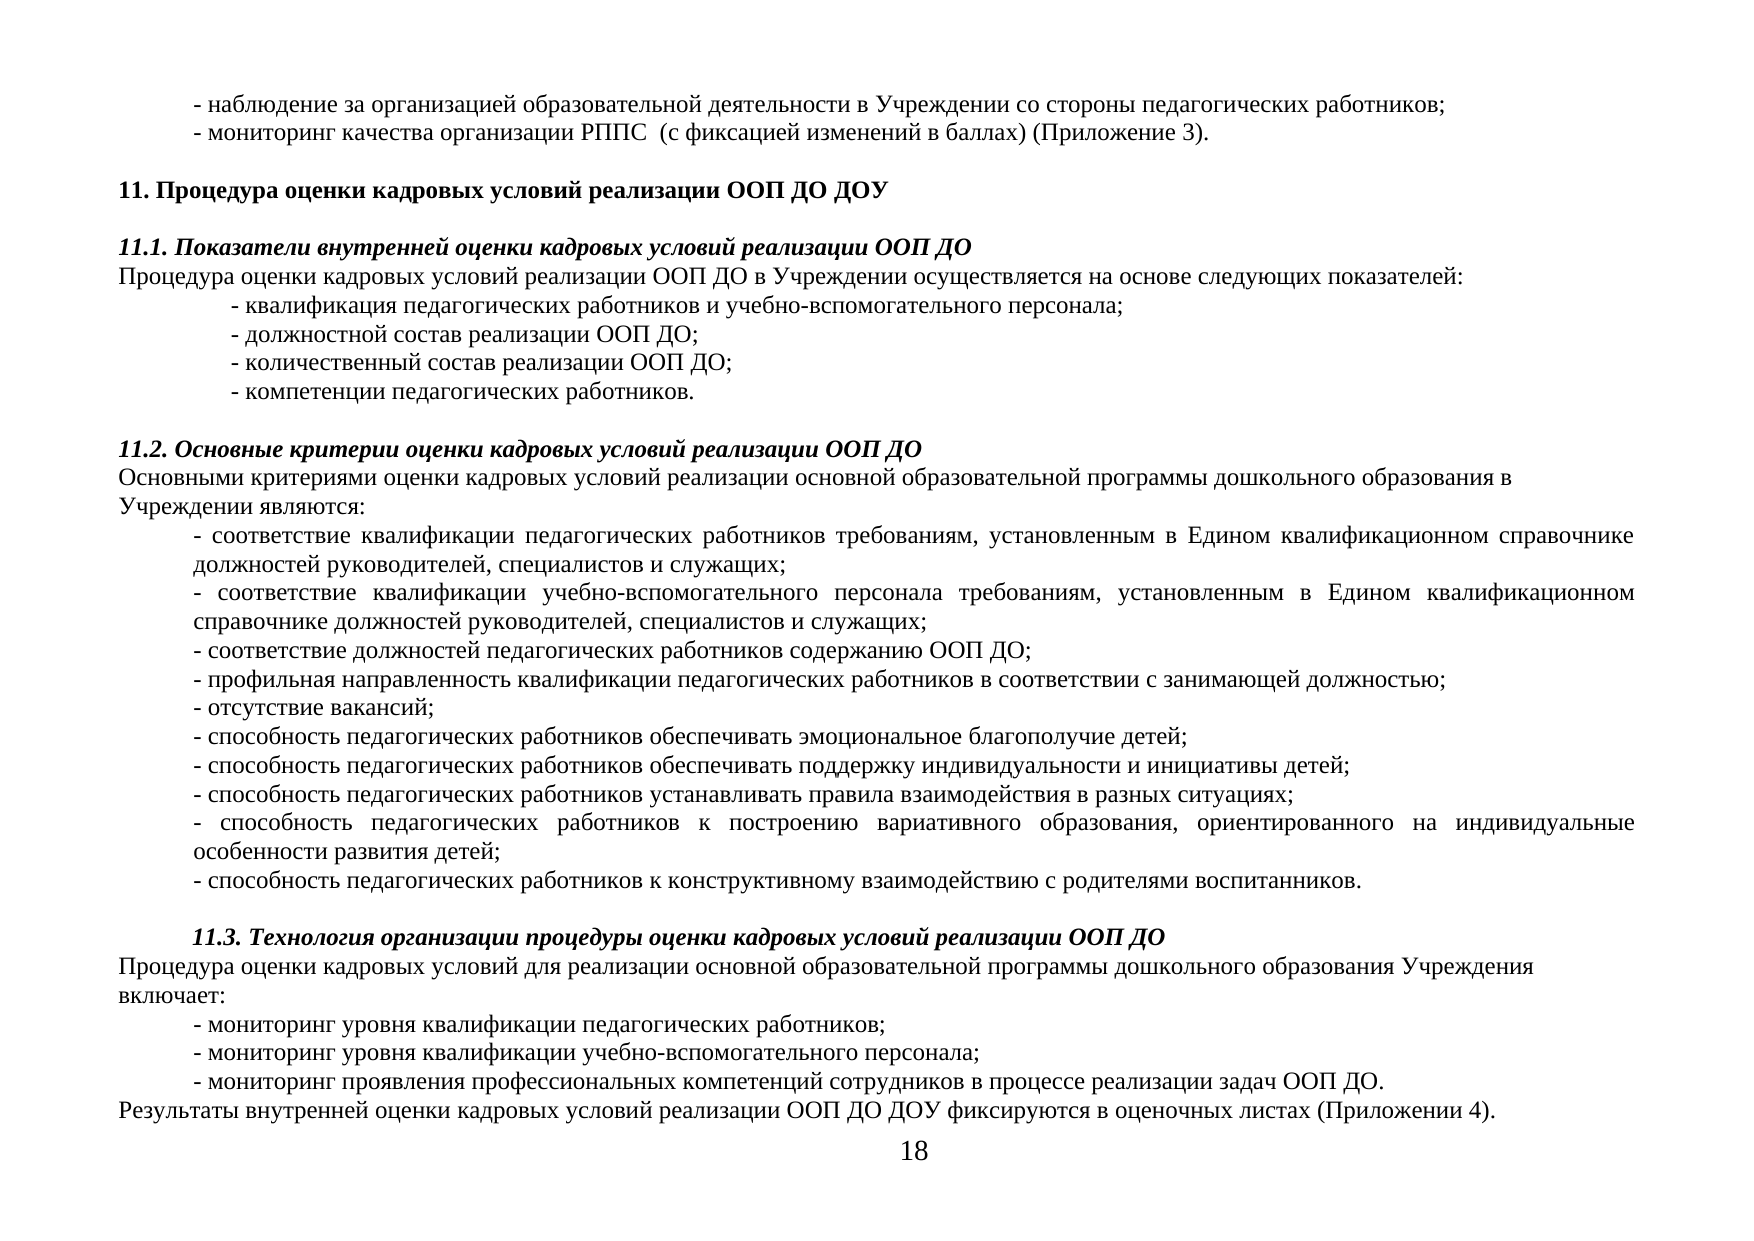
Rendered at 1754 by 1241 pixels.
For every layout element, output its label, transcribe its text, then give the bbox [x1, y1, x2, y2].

text - способность педагогических работников к построению вариативного образования, ориентированного на индивидуальные особенности развития детей; [193, 807, 1636, 865]
text - способность педагогических работников устанавливать правила взаимодействия в разных ситуациях; [193, 779, 1636, 807]
text - мониторинг проявления профессиональных компетенций сотрудников в процессе реализации задач ООП ДО. [193, 1066, 1636, 1095]
text 11.3. Технология организации процедуры оценки кадровых условий реализации ООП ДО [118, 922, 1636, 951]
text Процедура оценки кадровых условий реализации ООП ДО в Учреждении осуществляется на основе следующих показателей: [118, 261, 1636, 290]
text - наблюдение за организацией образовательной деятельности в Учреждении со стороны педагогических работников; [193, 89, 1636, 117]
text - соответствие квалификации педагогических работников требованиям, установленным в Едином квалификационном справочнике должностей руководителей, специалистов и служащих; [193, 520, 1636, 577]
text 11. Процедура оценки кадровых условий реализации ООП ДО ДОУ [118, 175, 1636, 204]
text Основными критериями оценки кадровых условий реализации основной образовательной программы дошкольного образования в Учреждении являются: [118, 462, 1636, 520]
text - компетенции педагогических работников. [231, 376, 1636, 405]
text - мониторинг качества организации РППС (с фиксацией изменений в баллах) (Приложение 3). [193, 117, 1636, 146]
text 11.2. Основные критерии оценки кадровых условий реализации ООП ДО [118, 434, 1636, 462]
text - отсутствие вакансий; [193, 692, 1636, 721]
text - профильная направленность квалификации педагогических работников в соответствии с занимающей должностью; [193, 664, 1636, 692]
text - способность педагогических работников обеспечивать эмоциональное благополучие детей; [193, 721, 1636, 750]
text - соответствие должностей педагогических работников содержанию ООП ДО; [193, 635, 1636, 664]
text - количественный состав реализации ООП ДО; [231, 347, 1636, 376]
text - должностной состав реализации ООП ДО; [231, 319, 1636, 347]
text - мониторинг уровня квалификации педагогических работников; [193, 1009, 1636, 1037]
text - соответствие квалификации учебно-вспомогательного персонала требованиям, установленным в Едином квалификационном справочнике должностей руководителей, специалистов и служащих; [193, 577, 1636, 635]
text Процедура оценки кадровых условий для реализации основной образовательной программы дошкольного образования Учреждения включает: [118, 951, 1636, 1009]
text - мониторинг уровня квалификации учебно-вспомогательного персонала; [193, 1037, 1636, 1066]
text - способность педагогических работников обеспечивать поддержку индивидуальности и инициативы детей; [193, 750, 1636, 779]
text - способность педагогических работников к конструктивному взаимодействию с родителями воспитанников. [193, 865, 1636, 894]
text 11.1. Показатели внутренней оценки кадровых условий реализации ООП ДО [118, 232, 1636, 261]
text Результаты внутренней оценки кадровых условий реализации ООП ДО ДОУ фиксируются в оценочных листах (Приложении 4). [118, 1095, 1636, 1124]
text - квалификация педагогических работников и учебно-вспомогательного персонала; [231, 290, 1636, 319]
